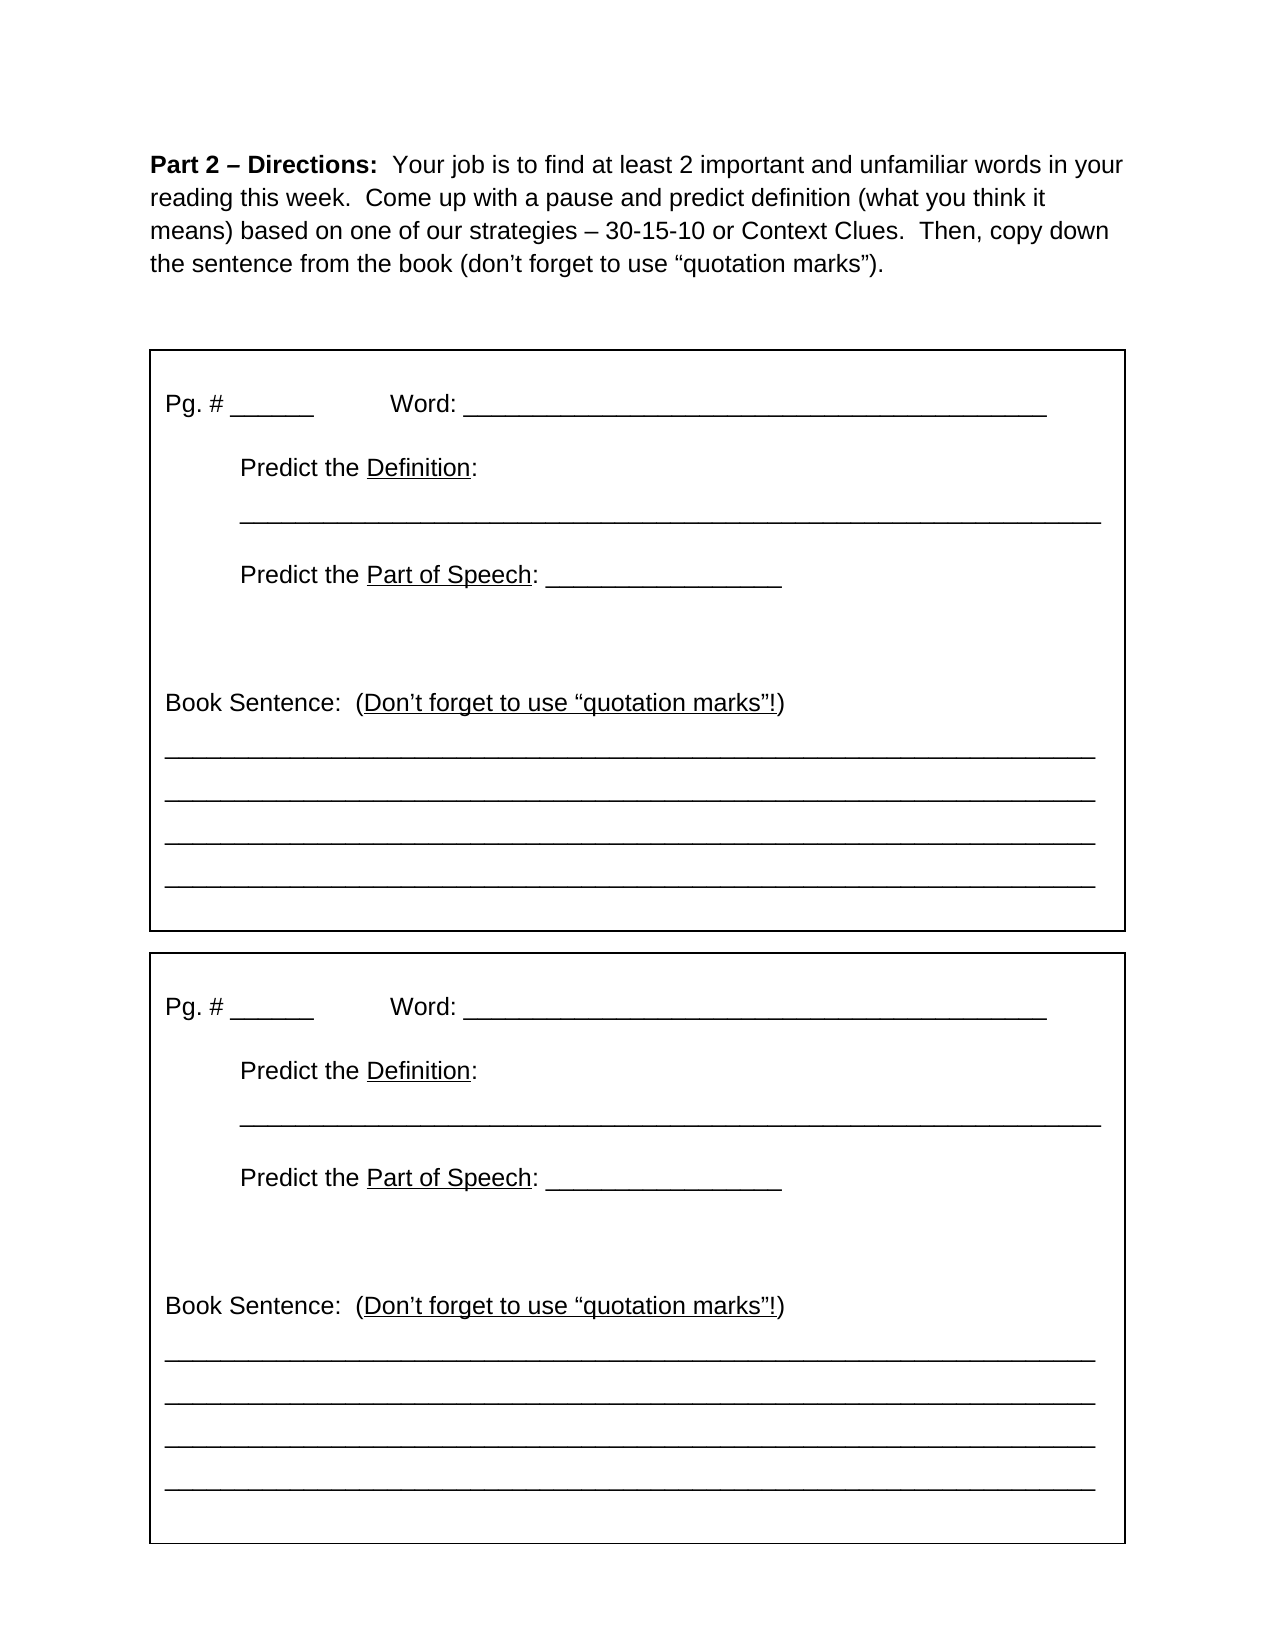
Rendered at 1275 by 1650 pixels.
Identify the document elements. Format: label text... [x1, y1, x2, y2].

text Part 2 – Directions: Your job is to find at least 2 important and unfamiliar words in your reading this week. Come up with a pause and predict definition (what you think it means) based on one of our strategies – 30-15-10 or Context Clues. Then, copy down the sentence from the book (don’t forget to use “quotation marks”). [150, 150, 1125, 278]
